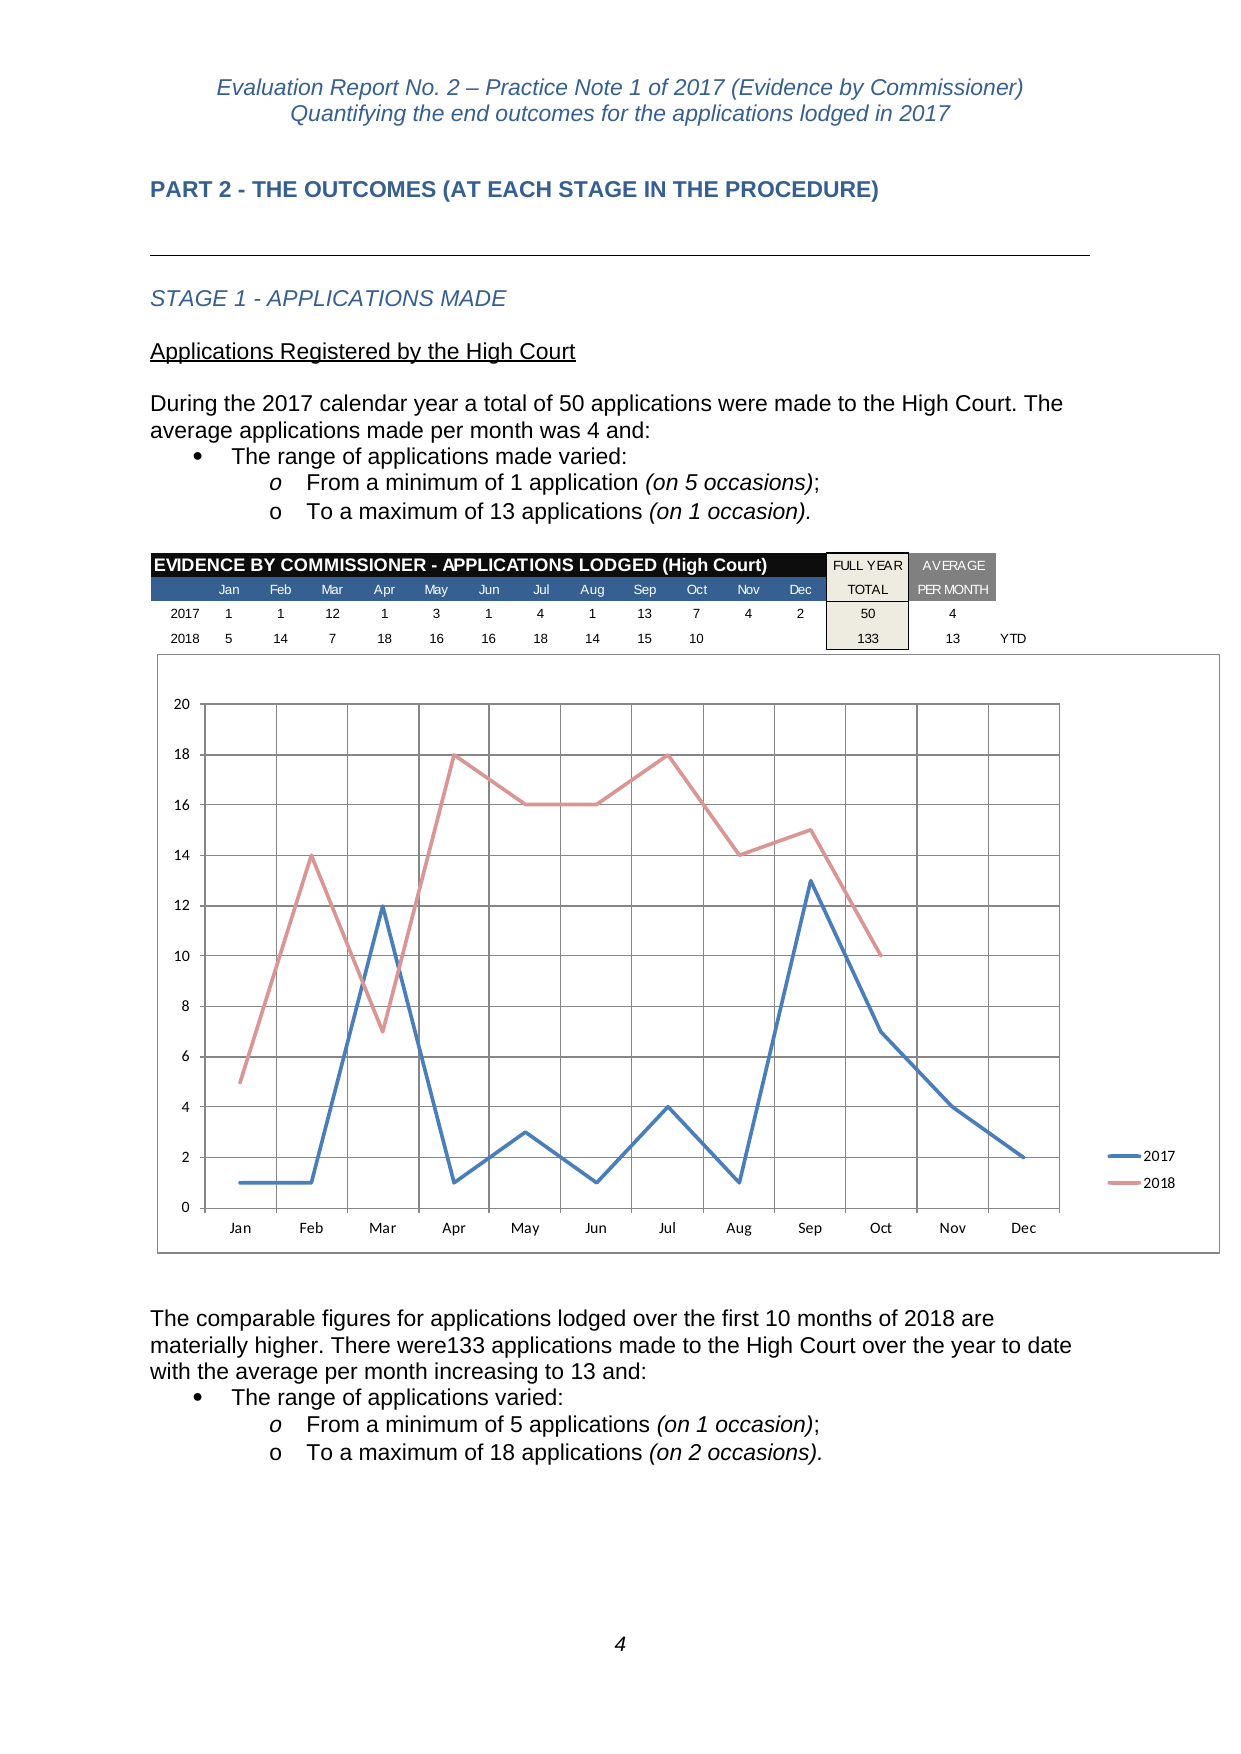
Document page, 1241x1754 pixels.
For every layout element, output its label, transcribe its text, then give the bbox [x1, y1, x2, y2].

list From a minimum of 5 applications (on 1 occasion); [269, 1411, 1090, 1439]
list To a maximum of 18 applications (on 2 occasions). [269, 1439, 1090, 1467]
text STAGE 1 - APPLICATIONS MADE [150, 285, 1090, 311]
text Applications Registered by the High Court [150, 338, 1090, 364]
list The range of applications made varied: [194, 443, 1090, 469]
list The range of applications varied: [194, 1384, 1090, 1411]
text The comparable figures for applications lodged over the first 10 months of 2018 are materially higher. There were133 applications made to the High Court over the year to date with the average per month increasing to 13 and: [150, 1305, 1090, 1384]
text PART 2 - THE OUTCOMES (AT EACH STAGE IN THE PROCEDURE) [150, 176, 1090, 203]
list To a maximum of 13 applications (on 1 occasion). [269, 498, 1090, 526]
list From a minimum of 1 application (on 5 occasions); [269, 469, 1090, 498]
text During the 2017 calendar year a total of 50 applications were made to the High Court. The average applications made per month was 4 and: [150, 390, 1090, 443]
